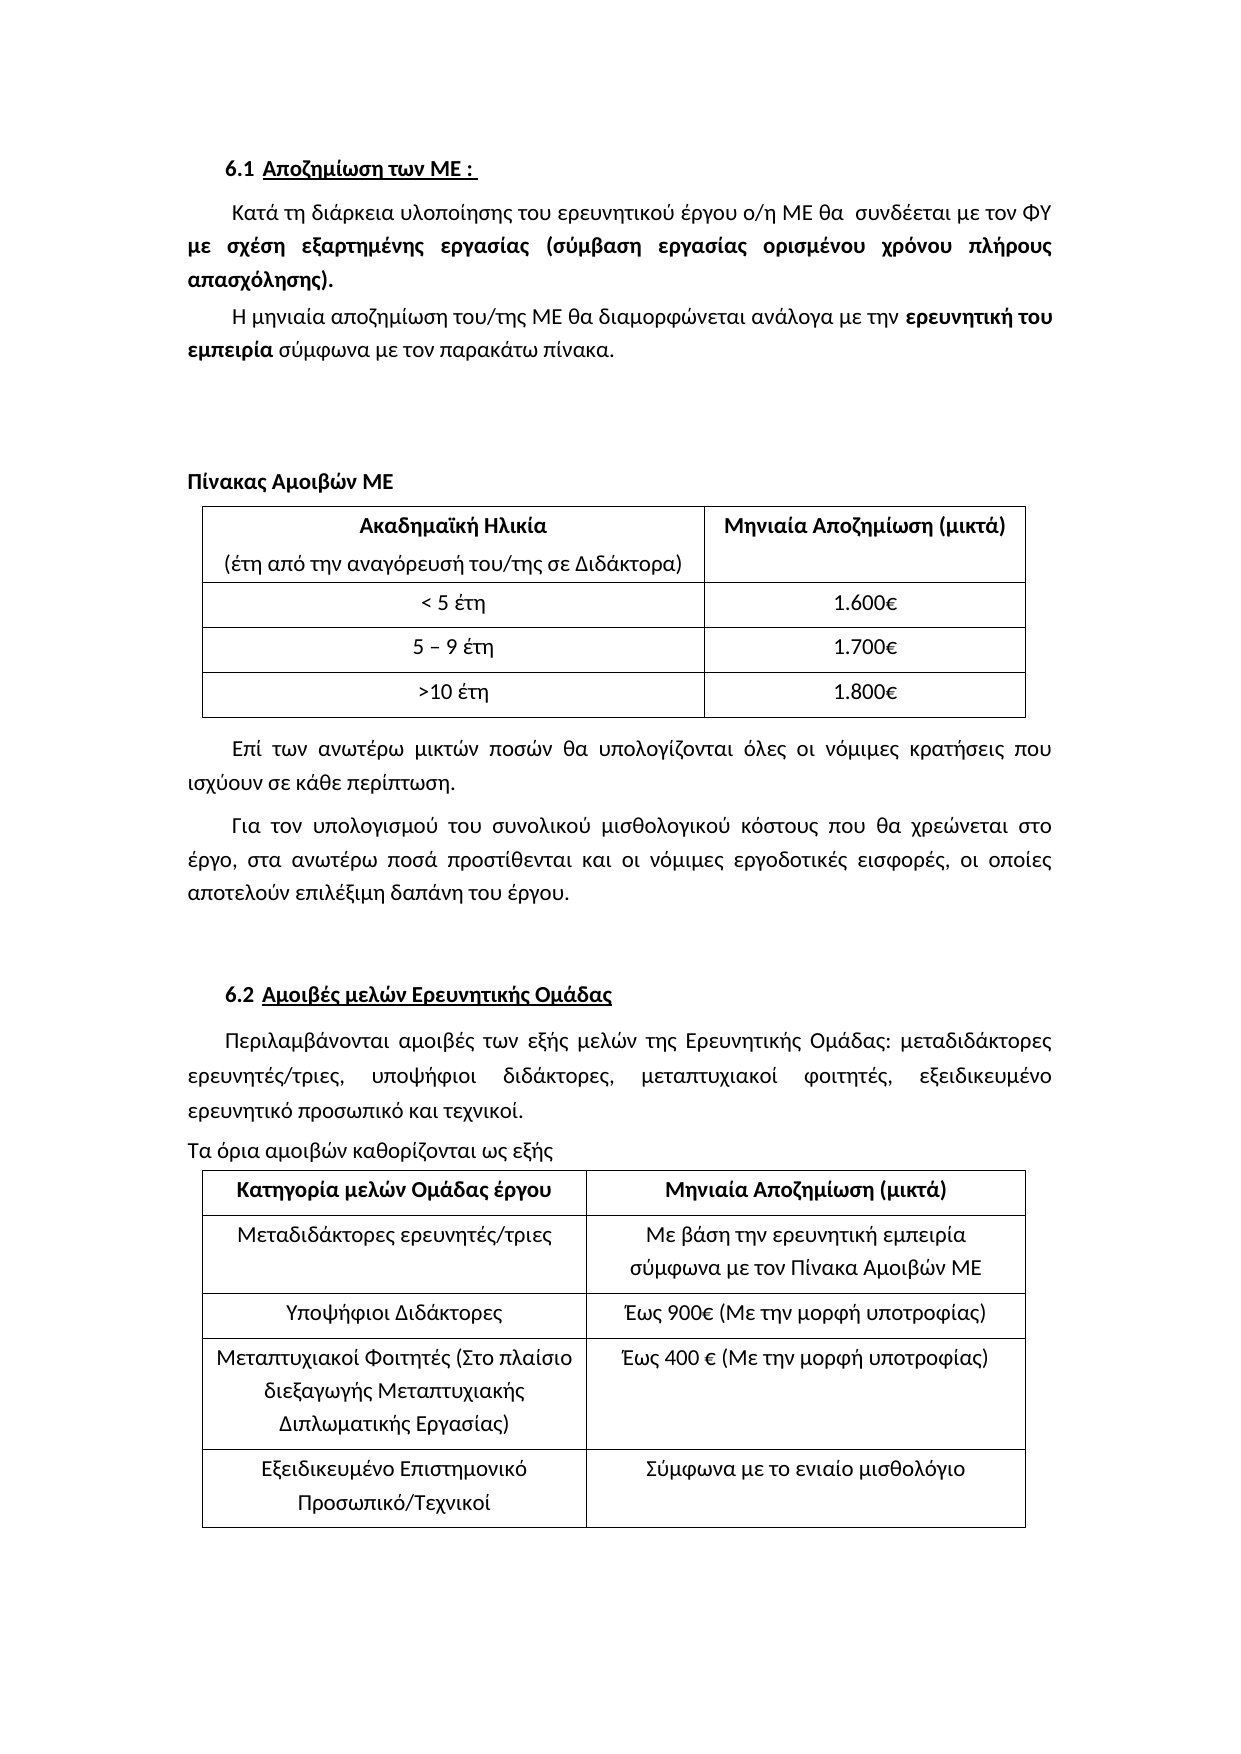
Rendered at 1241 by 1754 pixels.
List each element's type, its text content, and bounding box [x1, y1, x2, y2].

text Κατά τη διάρκεια υλοποίησης του ερευνητικού έργου ο/η ΜΕ θα συνδέεται με τον ΦΥ με σχέση εξαρτημένης εργασίας (σύμβαση εργασίας ορισμένου χρόνου πλήρους απασχόλησης). [187, 194, 1053, 294]
table_cell Εξειδικευμένο Επιστημονικό Προσωπικό/Τεχνικοί [203, 1450, 586, 1527]
table_cell < 5 έτη [203, 583, 704, 627]
table_header Ακαδημαϊκή Ηλικία (έτη από την αναγόρευσή του/της σε Διδάκτορα) [203, 507, 704, 582]
table_cell 1.700€ [705, 628, 1025, 672]
table_cell 5 – 9 έτη [203, 628, 704, 672]
table_header Κατηγορία μελών Ομάδας έργου [203, 1171, 586, 1214]
list Αποζημίωση των ΜΕ : [225, 150, 1053, 183]
table_cell >10 έτη [203, 673, 704, 717]
text Πίνακας Αμοιβών ΜΕ [187, 462, 1053, 496]
table_cell Μεταδιδάκτορες ερευνητές/τριες [203, 1216, 586, 1293]
text Περιλαμβάνονται αμοιβές των εξής μελών της Ερευνητικής Ομάδας: μεταδιδάκτορες ερευνητές/τριες, υποψήφιοι διδάκτορες, μεταπτυχιακοί φοιτητές, εξειδικευμένο ερευνητικό προσωπικό και τεχνικοί. [187, 1020, 1053, 1126]
table_cell 1.600€ [705, 583, 1025, 627]
table_header Μηνιαία Αποζημίωση (μικτά) [705, 507, 1025, 582]
text Επί των ανωτέρω μικτών ποσών θα υπολογίζονται όλες οι νόμιμες κρατήσεις που ισχύουν σε κάθε περίπτωση. [187, 730, 1053, 797]
table_cell Μεταπτυχιακοί Φοιτητές (Στο πλαίσιο διεξαγωγής Μεταπτυχιακής Διπλωματικής Εργασίας) [203, 1339, 586, 1449]
table_cell Σύμφωνα με το ενιαίο μισθολόγιο [587, 1450, 1025, 1527]
table_cell Υποψήφιοι Διδάκτορες [203, 1294, 586, 1337]
table_cell Έως 400 € (Με την μορφή υποτροφίας) [587, 1339, 1025, 1449]
table_cell 1.800€ [705, 673, 1025, 717]
text Η μηνιαία αποζημίωση του/της ΜΕ θα διαμορφώνεται ανάλογα με την ερευνητική του εμπειρία σύμφωνα με τον παρακάτω πίνακα. [187, 298, 1053, 364]
text Τα όρια αμοιβών καθορίζονται ως εξής [187, 1130, 1053, 1166]
table_cell Έως 900€ (Με την μορφή υποτροφίας) [587, 1294, 1025, 1337]
text Για τον υπολογισμού του συνολικού μισθολογικού κόστους που θα χρεώνεται στο έργο, στα ανωτέρω ποσά προστίθενται και οι νόμιμες εργοδοτικές εισφορές, οι οποίες αποτελούν επιλέξιμη δαπάνη του έργου. [187, 807, 1053, 907]
table_header Μηνιαία Αποζημίωση (μικτά) [587, 1171, 1025, 1214]
list Αμοιβές μελών Ερευνητικής Ομάδας [225, 976, 1053, 1009]
table_cell Με βάση την ερευνητική εμπειρία σύμφωνα με τον Πίνακα Αμοιβών ΜΕ [587, 1216, 1025, 1293]
